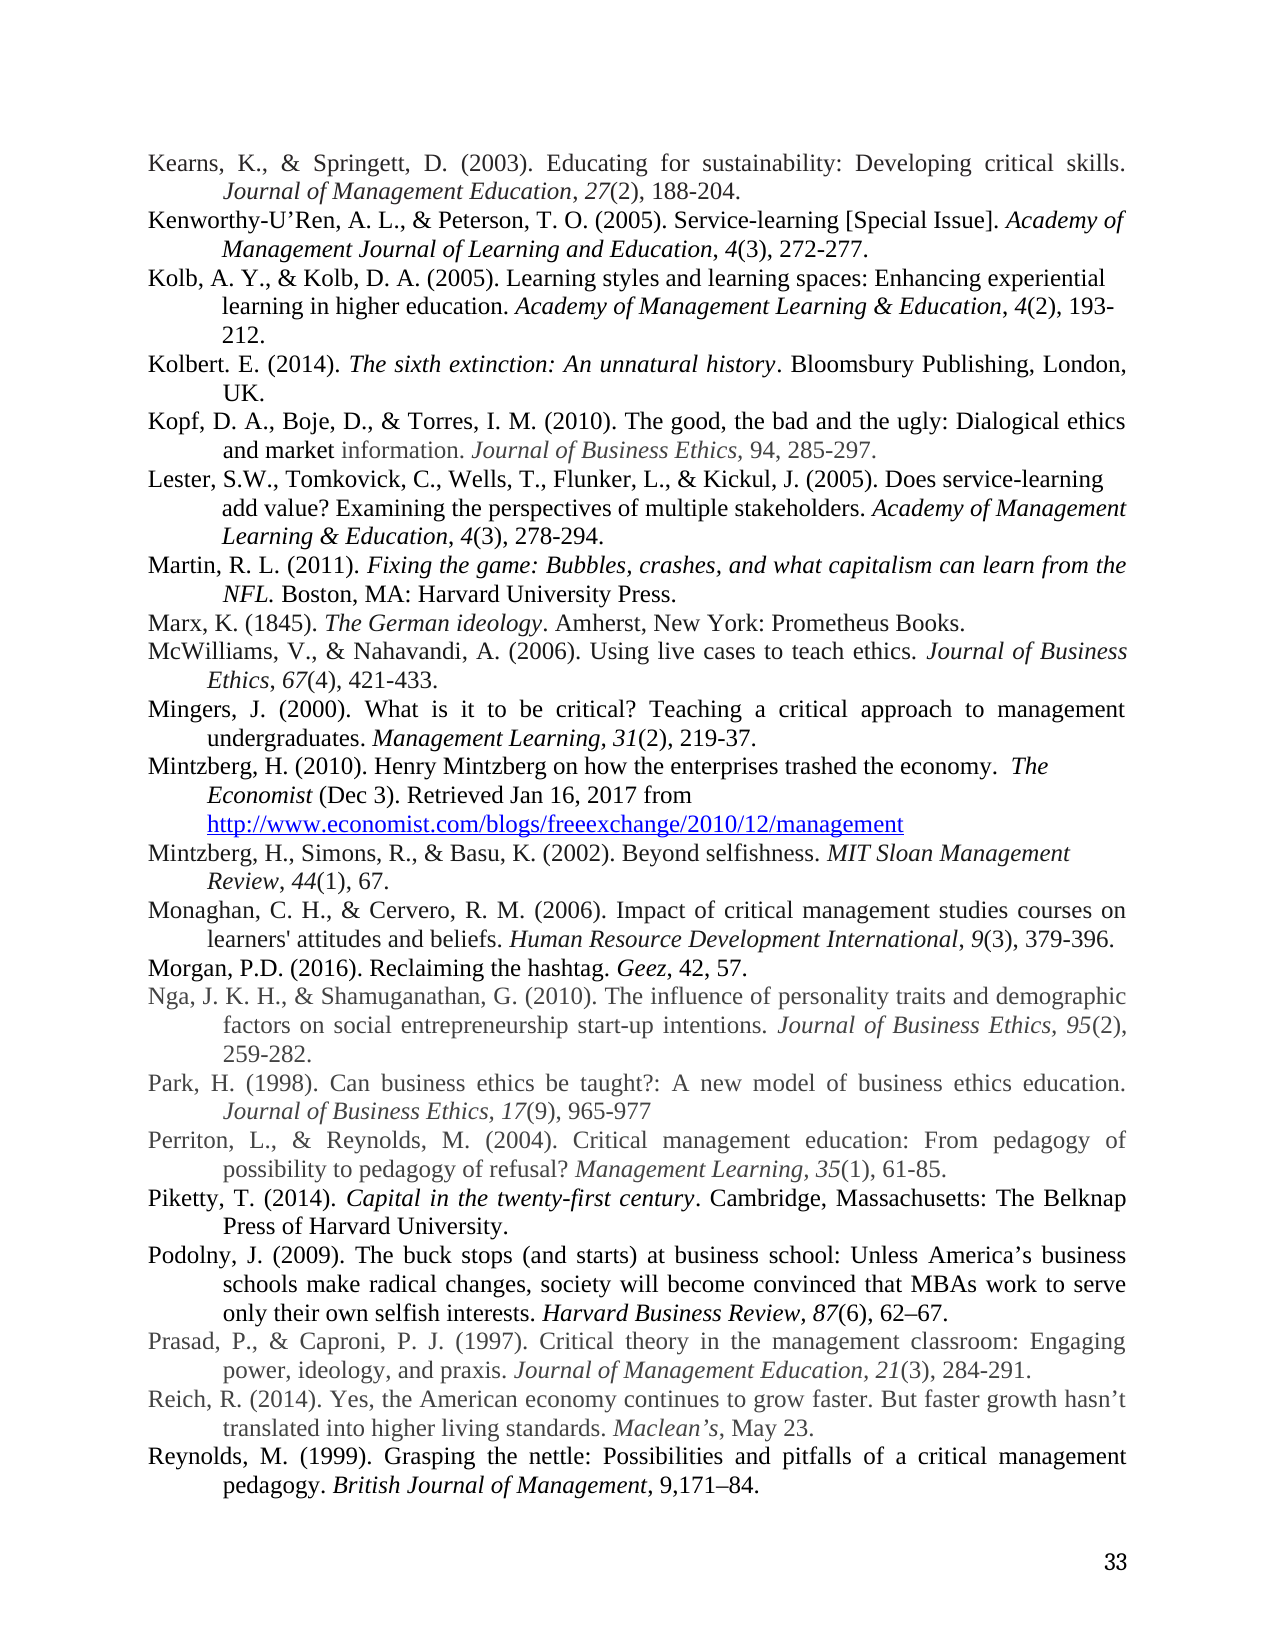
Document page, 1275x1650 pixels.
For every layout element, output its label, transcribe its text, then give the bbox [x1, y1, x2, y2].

text Park, H. (1998). Can business ethics be taught?: A new model of business ethics education. Journal of Business Ethics, 17(9), 965-977 [148, 1068, 1127, 1125]
text Kolb, A. Y., & Kolb, D. A. (2005). Learning styles and learning spaces: Enhancing experiential learning in higher education. Academy of Management Learning & Education, 4(2), 193-212. [148, 263, 1127, 349]
text Martin, R. L. (2011). Fixing the game: Bubbles, crashes, and what capitalism can learn from the NFL. Boston, MA: Harvard University Press. [148, 550, 1127, 608]
text Piketty, T. (2014). Capital in the twenty-first century. Cambridge, Massachusetts: The Belknap Press of Harvard University. [148, 1183, 1127, 1240]
text Kopf, D. A., Boje, D., & Torres, I. M. (2010). The good, the bad and the ugly: Dialogical ethics and market information. Journal of Business Ethics, 94, 285-297. [148, 406, 1127, 464]
text Kearns, K., & Springett, D. (2003). Educating for sustainability: Developing critical skills. Journal of Management Education, 27(2), 188-204. [148, 148, 1127, 205]
text Podolny, J. (2009). The buck stops (and starts) at business school: Unless America’s business schools make radical changes, society will become convinced that MBAs work to serve only their own selfish interests. Harvard Business Review, 87(6), 62–67. [148, 1240, 1127, 1326]
text Kenworthy-U’Ren, A. L., & Peterson, T. O. (2005). Service-learning [Special Issue]. Academy of Management Journal of Learning and Education, 4(3), 272-277. [148, 205, 1127, 263]
text Prasad, P., & Caproni, P. J. (1997). Critical theory in the management classroom: Engaging power, ideology, and praxis. Journal of Management Education, 21(3), 284-291. [148, 1326, 1127, 1384]
text Reynolds, M. (1999). Grasping the nettle: Possibilities and pitfalls of a critical management pedagogy. British Journal of Management, 9,171–84. [148, 1441, 1127, 1499]
text Kolbert. E. (2014). The sixth extinction: An unnatural history. Bloomsbury Publishing, London, UK. [148, 349, 1127, 406]
text Morgan, P.D. (2016). Reclaiming the hashtag. Geez, 42, 57. [148, 953, 1127, 981]
text Perriton, L., & Reynolds, M. (2004). Critical management education: From pedagogy of possibility to pedagogy of refusal? Management Learning, 35(1), 61-85. [148, 1125, 1127, 1183]
text Reich, R. (2014). Yes, the American economy continues to grow faster. But faster growth hasn’t translated into higher living standards. Maclean’s, May 23. [148, 1384, 1127, 1441]
text McWilliams, V., & Nahavandi, A. (2006). Using live cases to teach ethics. Journal of Business Ethics, 67(4), 421-433. [148, 636, 1127, 694]
text Mingers, J. (2000). What is it to be critical? Teaching a critical approach to management undergraduates. Management Learning, 31(2), 219-37. [148, 694, 1127, 751]
text Lester, S.W., Tomkovick, C., Wells, T., Flunker, L., & Kickul, J. (2005). Does service-learning add value? Examining the perspectives of multiple stakeholders. Academy of Management Learning & Education, 4(3), 278-294. [148, 464, 1127, 550]
text Monaghan, C. H., & Cervero, R. M. (2006). Impact of critical management studies courses on learners' attitudes and beliefs. Human Resource Development International, 9(3), 379-396. [148, 895, 1127, 953]
text Marx, K. (1845). The German ideology. Amherst, New York: Prometheus Books. [148, 608, 1127, 636]
text Nga, J. K. H., & Shamuganathan, G. (2010). The influence of personality traits and demographic factors on social entrepreneurship start-up intentions. Journal of Business Ethics, 95(2), 259-282. [148, 981, 1127, 1068]
text Mintzberg, H. (2010). Henry Mintzberg on how the enterprises trashed the economy. The Economist (Dec 3). Retrieved Jan 16, 2017 from http://www.economist.com/blogs/freeexchange/2010/12/management [148, 751, 1127, 838]
text Mintzberg, H., Simons, R., & Basu, K. (2002). Beyond selfishness. MIT Sloan Management Review, 44(1), 67. [148, 838, 1127, 895]
